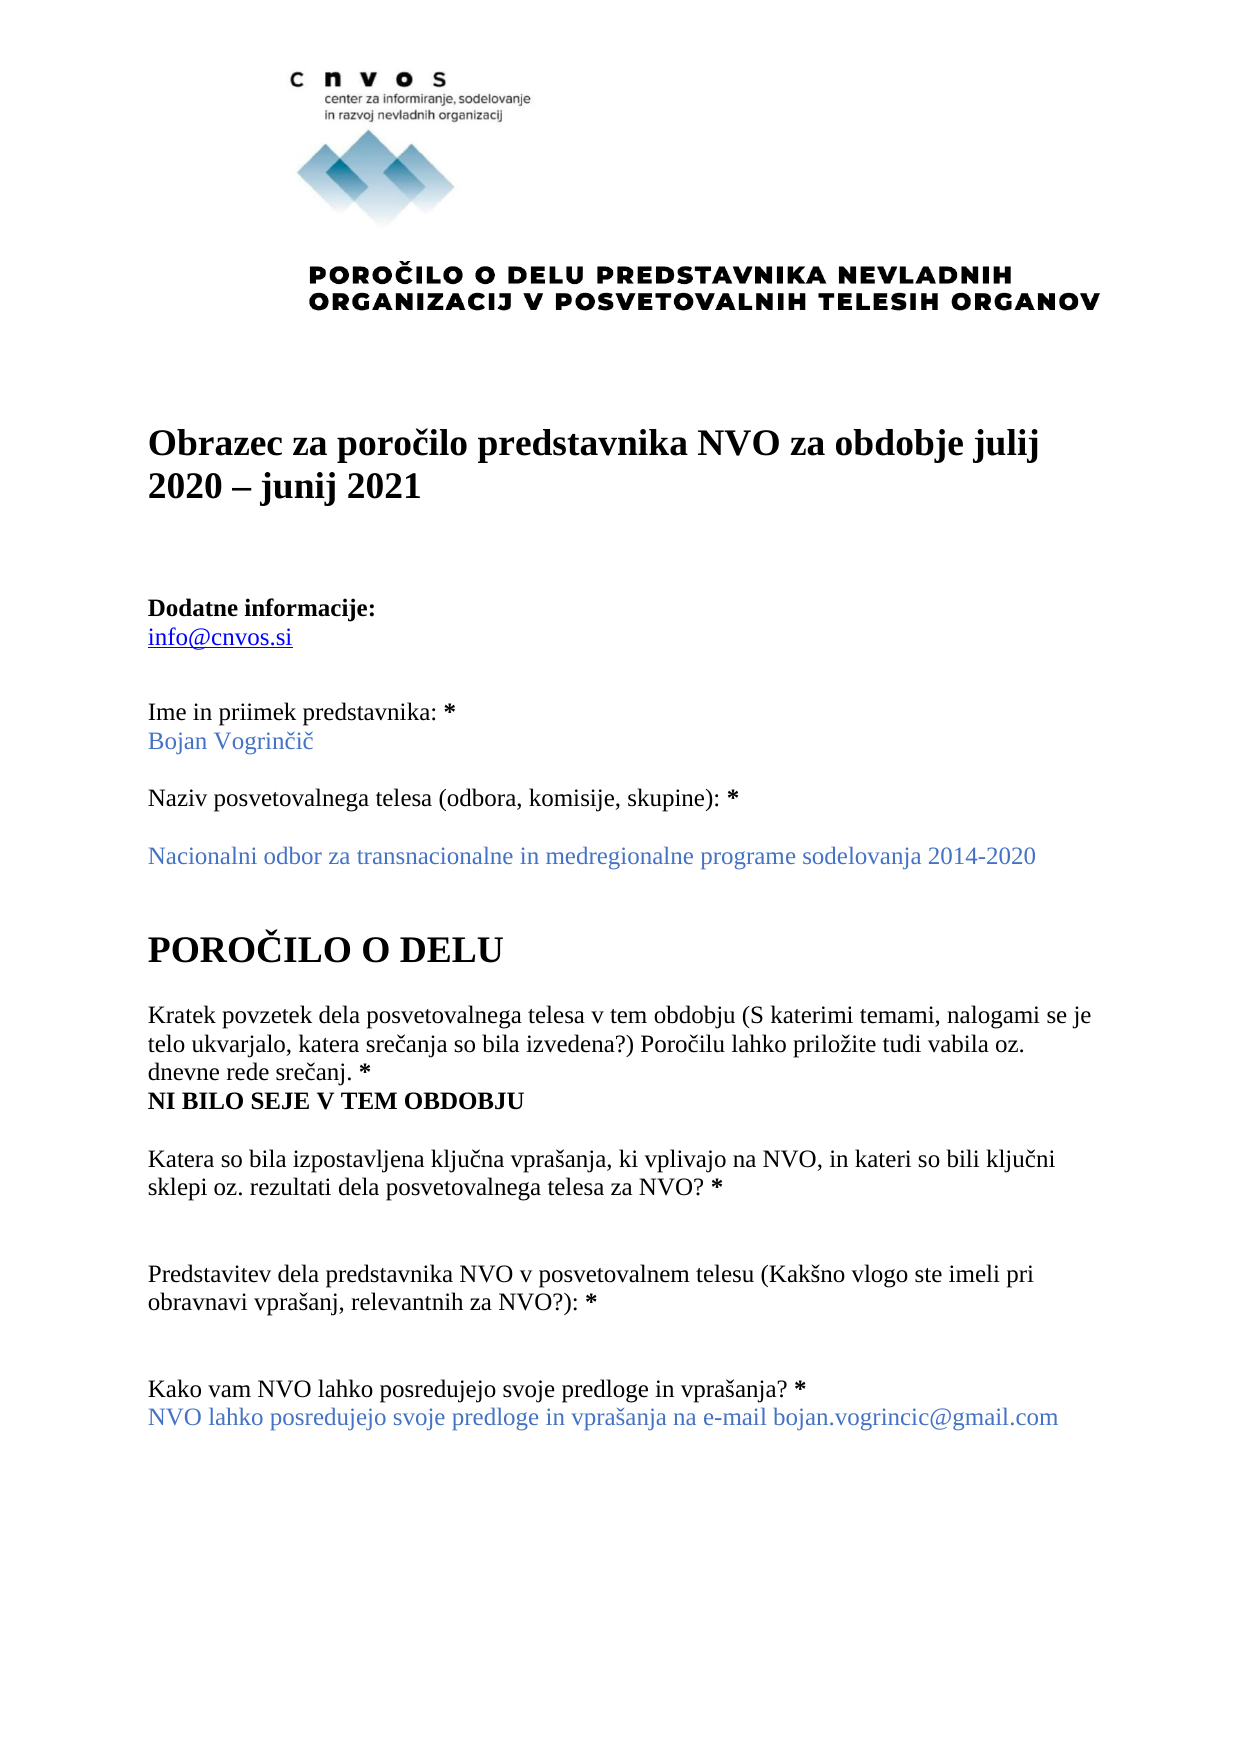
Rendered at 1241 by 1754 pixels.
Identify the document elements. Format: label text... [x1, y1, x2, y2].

text Ime in priimek predstavnika: * [148, 697, 1093, 726]
text Predstavitev dela predstavnika NVO v posvetovalnem telesu (Kakšno vlogo ste imeli pri obravnavi vprašanj, relevantnih za NVO?): * [148, 1259, 1093, 1316]
text Nacionalni odbor za transnacionalne in medregionalne programe sodelovanja 2014-2020 [148, 841, 1093, 870]
text Dodatne informacije: [148, 593, 1093, 622]
text Katera so bila izpostavljena ključna vprašanja, ki vplivajo na NVO, in kateri so bili ključni sklepi oz. rezultati dela posvetovalnega telesa za NVO? * [148, 1144, 1093, 1201]
text Bojan Vogrinčič [148, 726, 1093, 755]
text Kratek povzetek dela posvetovalnega telesa v tem obdobju (S katerimi temami, nalogami se je telo ukvarjalo, katera srečanja so bila izvedena?) Poročilu lahko priložite tudi vabila oz. dnevne rede srečanj. * [148, 1000, 1093, 1086]
text Kako vam NVO lahko posredujejo svoje predloge in vprašanja? * [148, 1374, 1093, 1402]
text Naziv posvetovalnega telesa (odbora, komisije, skupine): * [148, 783, 1093, 812]
text POROČILO O DELU [148, 928, 1093, 971]
text NI BILO SEJE V TEM OBDOBJU [148, 1086, 1093, 1115]
text info@cnvos.si [148, 622, 1093, 650]
text NVO lahko posredujejo svoje predloge in vprašanja na e-mail bojan.vogrincic@gmail.com [148, 1402, 1093, 1431]
picture [169, 32, 1148, 327]
subtitle Obrazec za poročilo predstavnika NVO za obdobje julij 2020 – junij 2021 [148, 420, 1093, 506]
